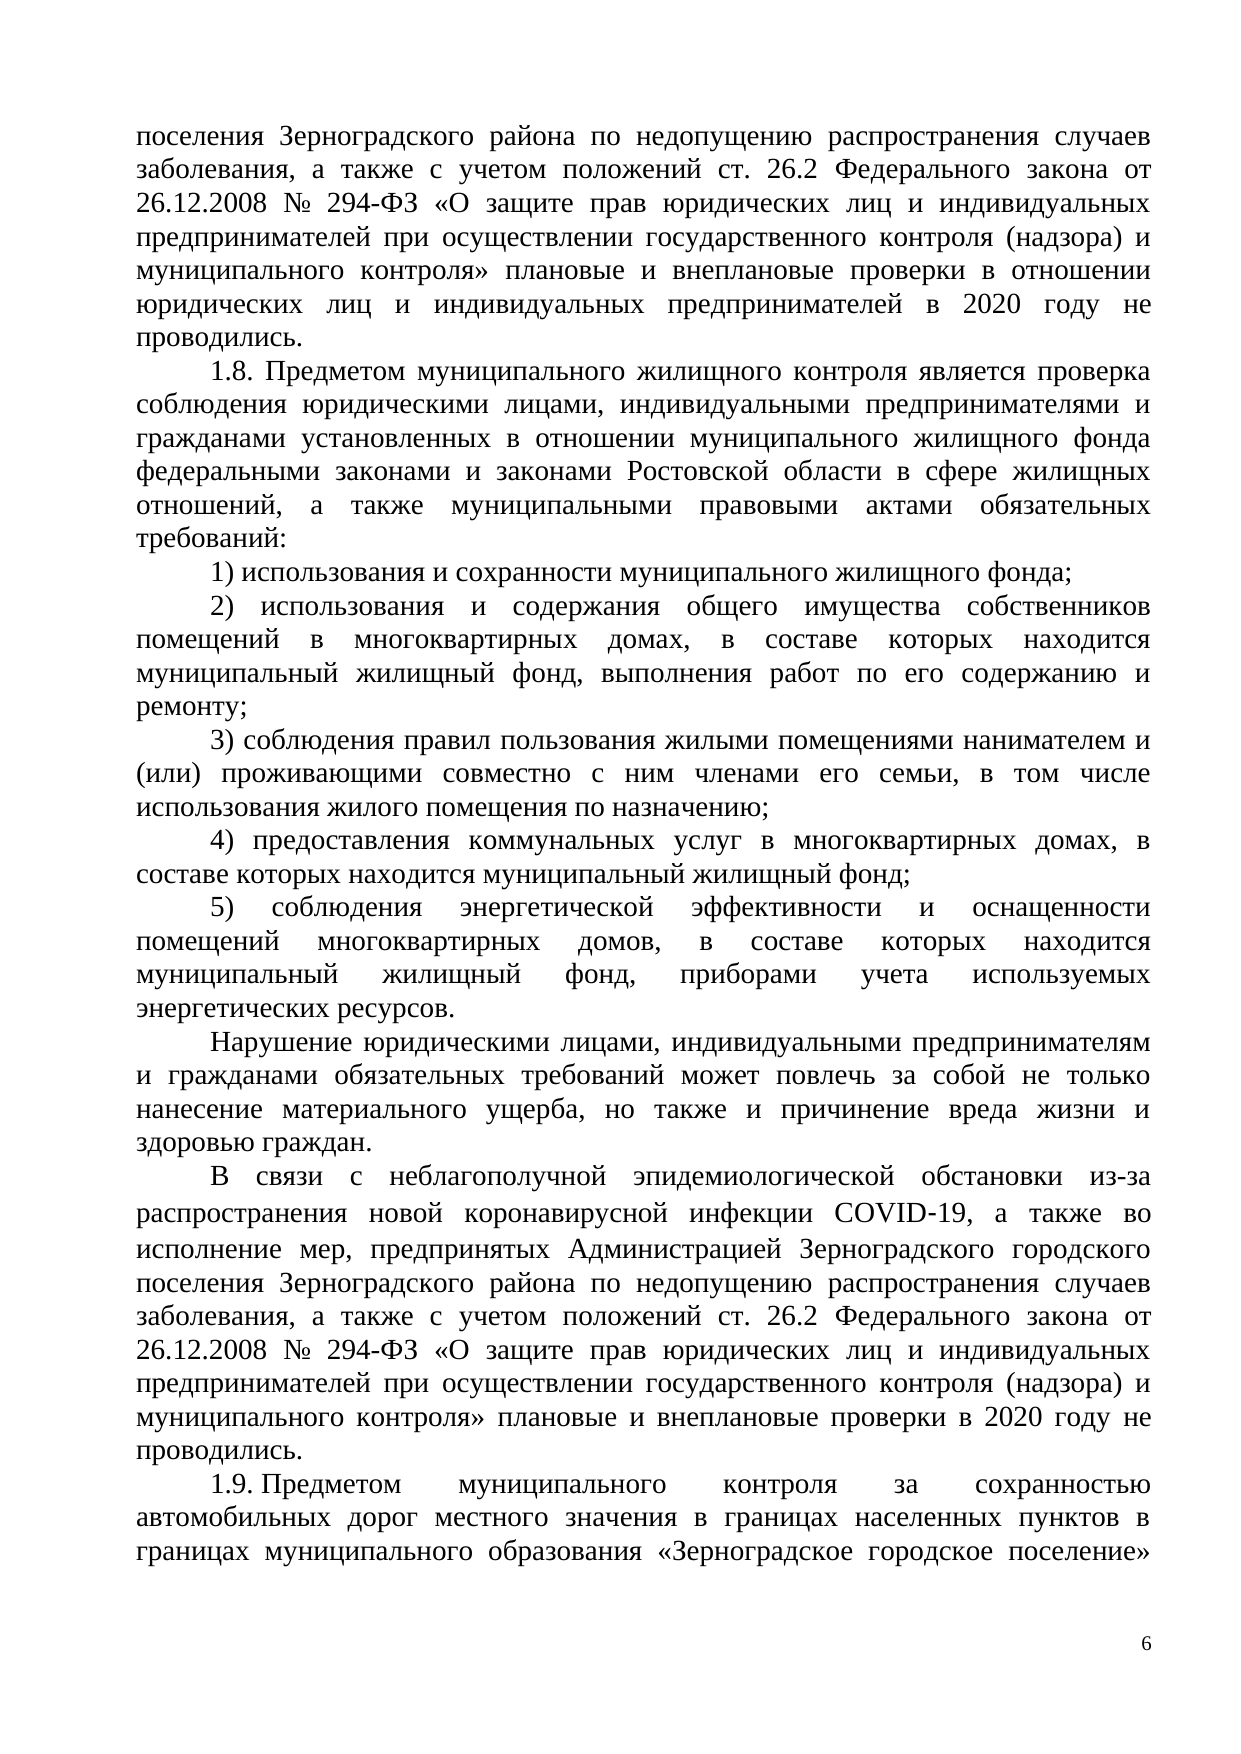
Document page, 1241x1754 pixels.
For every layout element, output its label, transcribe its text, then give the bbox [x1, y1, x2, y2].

title 1) использования и сохранности муниципального жилищного фонда; [136, 554, 1152, 588]
title 5) соблюдения энергетической эффективности и оснащенности помещений многоквартирных домов, в составе которых находится муниципальный жилищный фонд, приборами учета используемых энергетических ресурсов. [136, 889, 1152, 1024]
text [136, 118, 1152, 353]
title Нарушение юридическими лицами, индивидуальными предпринимателям и гражданами обязательных требований может повлечь за собой не только нанесение материального ущерба, но также и причинение вреда жизни и здоровью граждан. [136, 1024, 1152, 1158]
title 4) предоставления коммунальных услуг в многоквартирных домах, в составе которых находится муниципальный жилищный фонд; [136, 822, 1152, 889]
text В связи с неблагополучной эпидемиологической обстановки из-за распространения новой коронавирусной инфекции COVID‑19, а также во исполнение мер, предпринятых Администрацией Зерноградского городского поселения Зерноградского района по недопущению распространения случаев заболевания, а также с учетом положений ст. 26.2 Федерального закона от 26.12.2008 № 294-ФЗ «О защите прав юридических лиц и индивидуальных предпринимателей при осуществлении государственного контроля (надзора) и муниципального контроля» плановые и внеплановые проверки в 2020 году не проводились. [136, 1158, 1152, 1466]
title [136, 1466, 1152, 1567]
title 3) соблюдения правил пользования жилыми помещениями нанимателем и (или) проживающими совместно с ним членами его семьи, в том числе использования жилого помещения по назначению; [136, 722, 1152, 822]
title 2) использования и содержания общего имущества собственников помещений в многоквартирных домах, в составе которых находится муниципальный жилищный фонд, выполнения работ по его содержанию и ремонту; [136, 588, 1152, 722]
text 1.8. Предметом муниципального жилищного контроля является проверка соблюдения юридическими лицами, индивидуальными предпринимателями и гражданами установленных в отношении муниципального жилищного фонда федеральными законами и законами Ростовской области в сфере жилищных отношений, а также муниципальными правовыми актами обязательных требований: [136, 353, 1152, 554]
